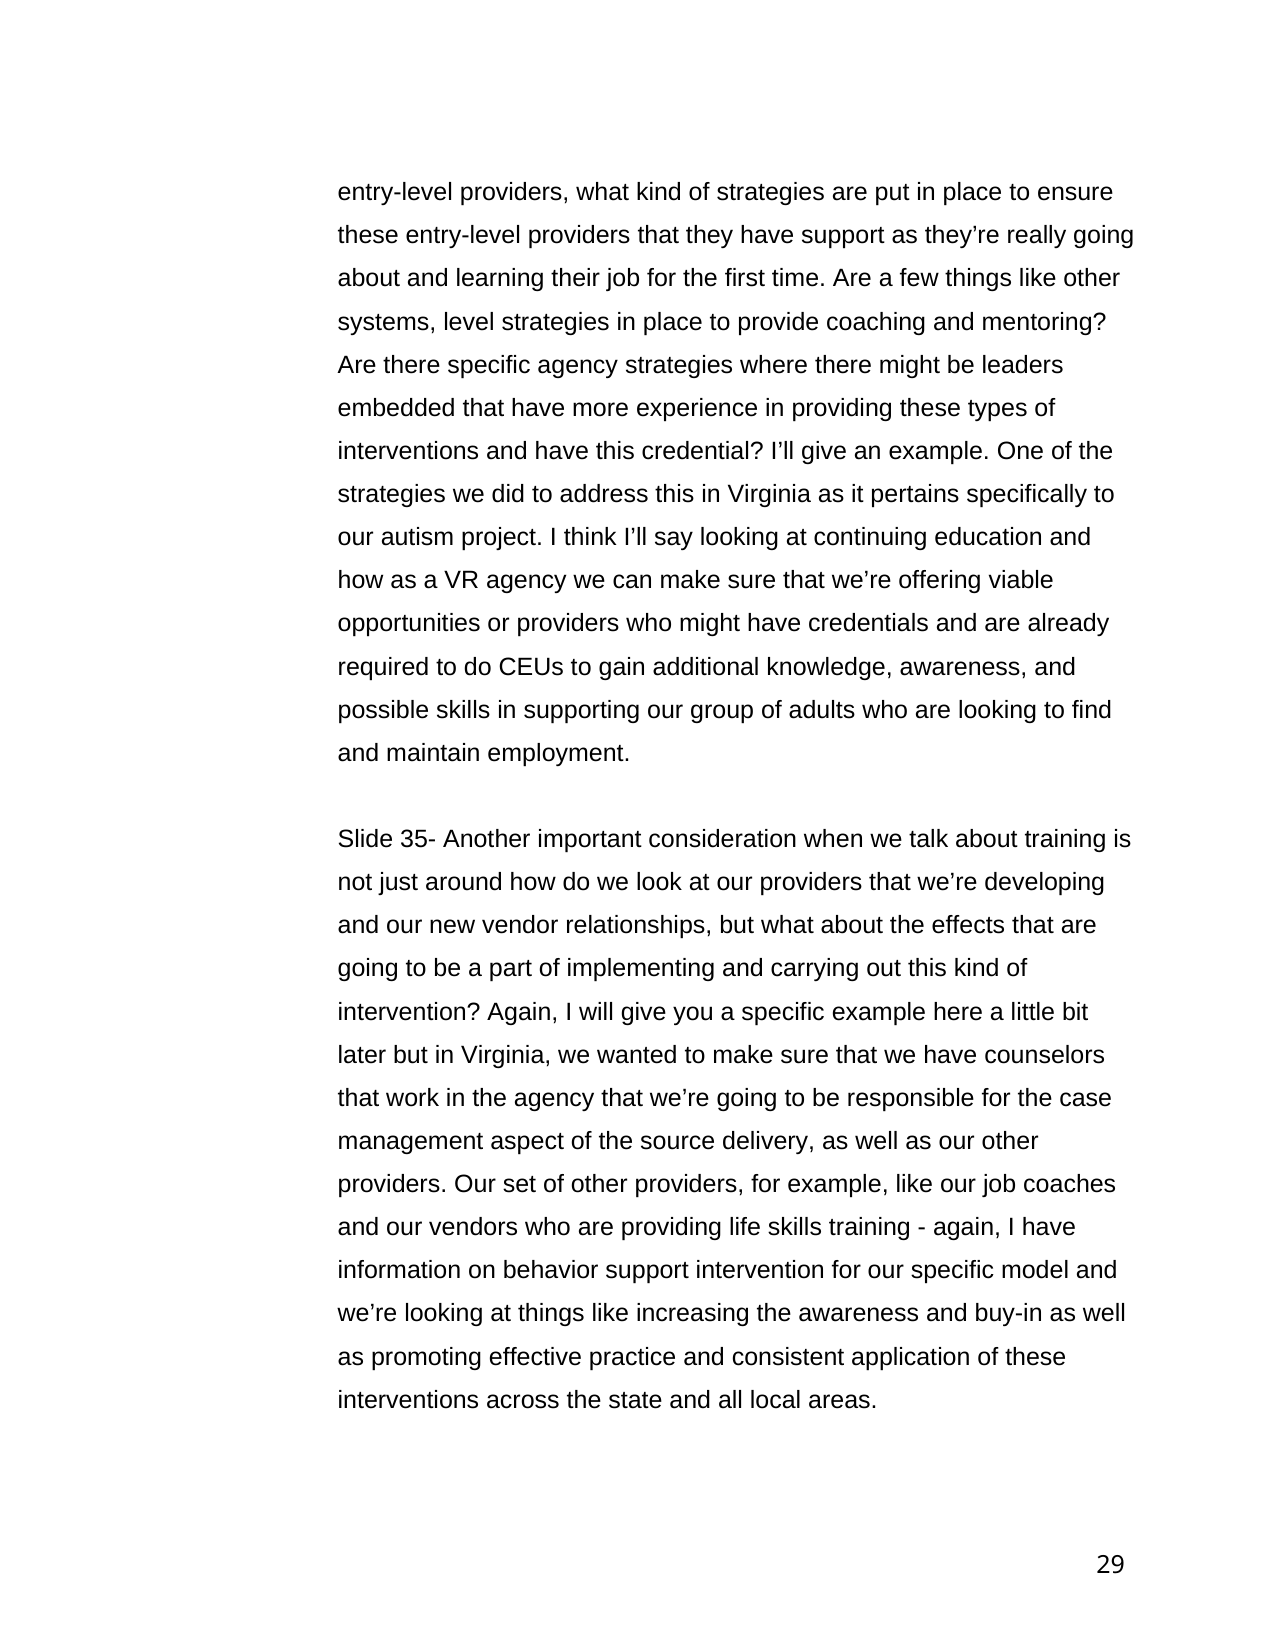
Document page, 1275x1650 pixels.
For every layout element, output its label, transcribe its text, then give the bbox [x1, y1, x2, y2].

text Slide 35- Another important consideration when we talk about training is not just around how do we look at our providers that we’re developing and our new vendor relationships, but what about the effects that are going to be a part of implementing and carrying out this kind of intervention? Again, I will give you a specific example here a little bit later but in Virginia, we wanted to make sure that we have counselors that work in the agency that we’re going to be responsible for the case management aspect of the source delivery, as well as our other providers. Our set of other providers, for example, like our job coaches and our vendors who are providing life skills training - again, I have information on behavior support intervention for our specific model and we’re looking at things like increasing the awareness and buy-in as well as promoting effective practice and consistent application of these interventions across the state and all local areas. [337, 824, 1144, 1413]
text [337, 177, 1144, 767]
